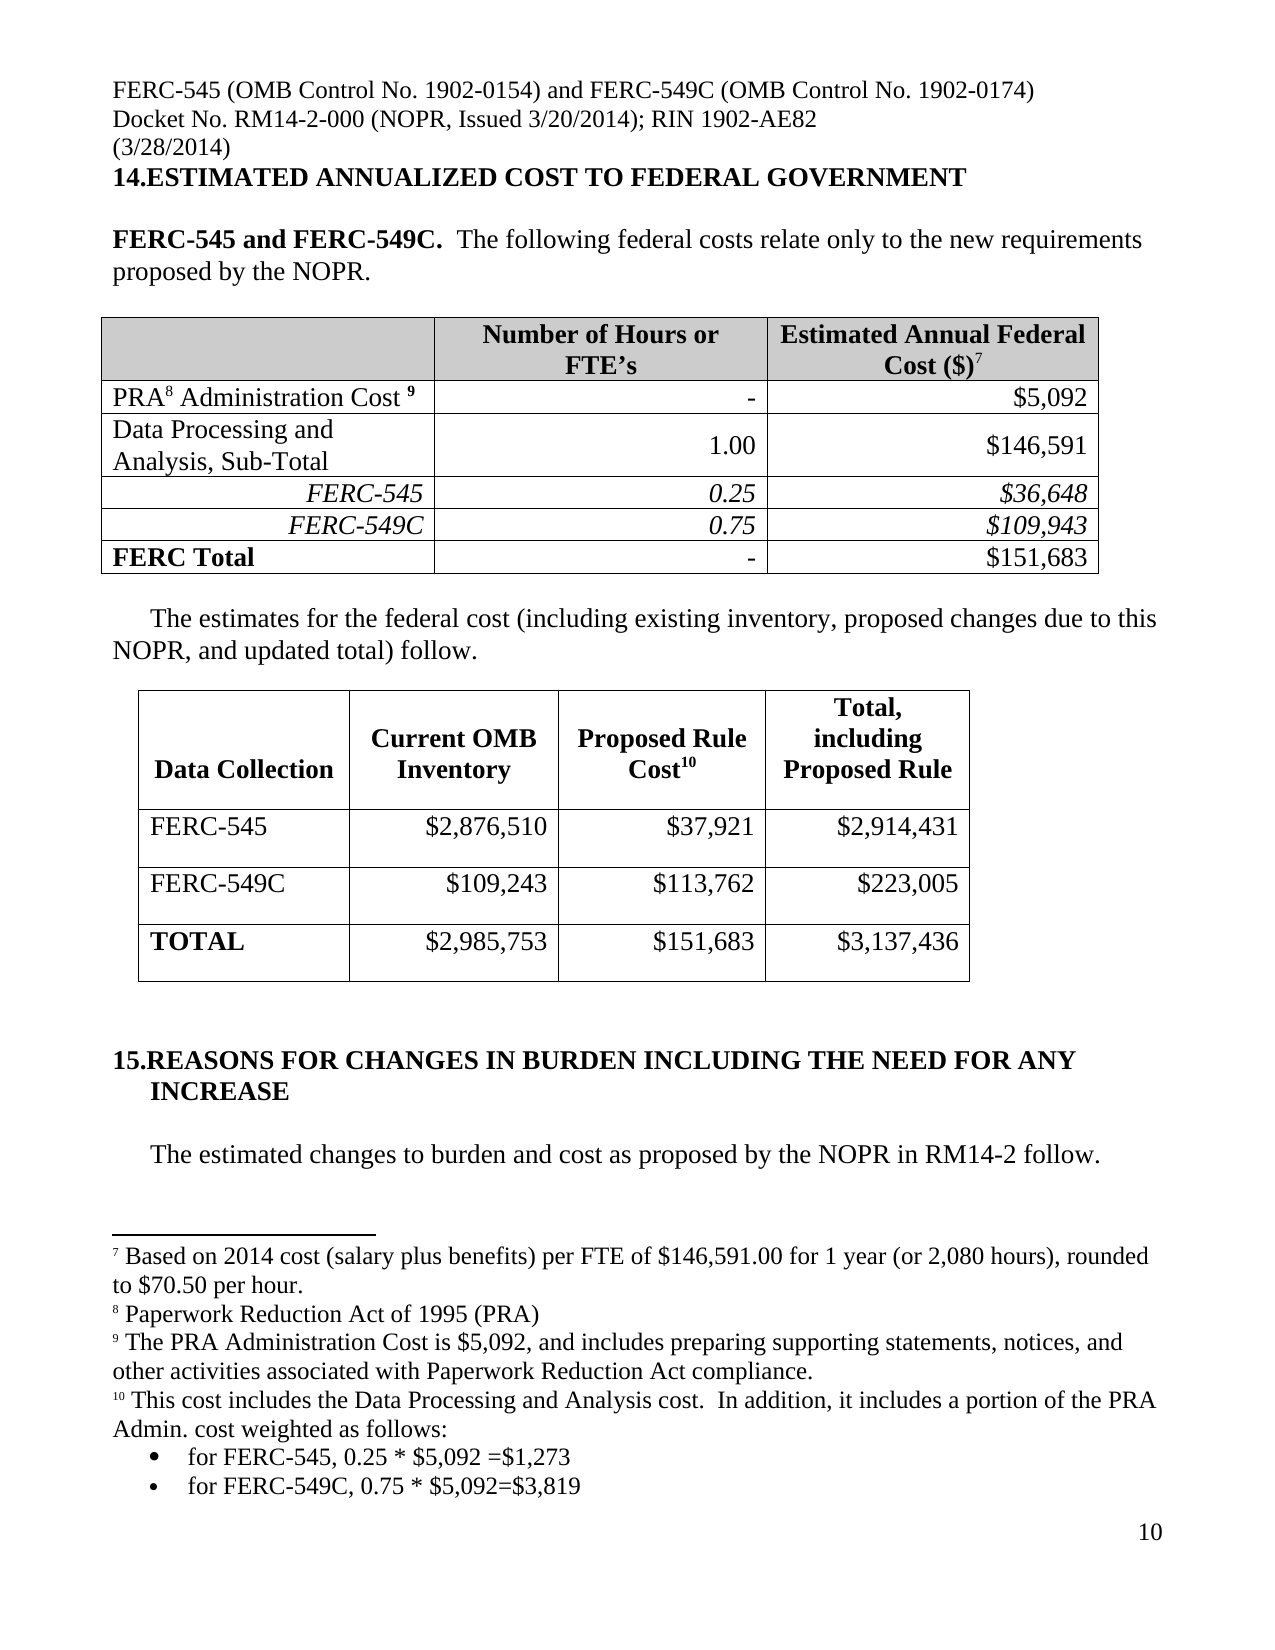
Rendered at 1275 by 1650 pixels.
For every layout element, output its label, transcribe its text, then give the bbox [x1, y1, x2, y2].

table_cell $3,137,436 [766, 925, 969, 981]
table_cell $2,876,510 [350, 810, 558, 867]
table_cell $5,092 [768, 381, 1098, 412]
table_cell Data Processing and Analysis, Sub-Total [102, 414, 434, 476]
text The estimates for the federal cost (including existing inventory, proposed changes due to this NOPR, and updated total) follow. [112, 603, 1162, 665]
table_cell 0.75 [435, 509, 767, 540]
table_cell TOTAL [139, 925, 349, 981]
table_cell $109,243 [350, 868, 558, 924]
table_cell FERC-549C [102, 509, 434, 540]
table_cell $146,591 [768, 414, 1098, 476]
table_cell FERC Total [102, 541, 434, 572]
table_cell $109,943 [768, 509, 1098, 540]
table_cell $37,921 [559, 810, 765, 867]
table_cell FERC-545 [139, 810, 349, 867]
table_header Current OMB Inventory [350, 691, 558, 809]
table_header Number of Hours or FTE’s [435, 318, 767, 380]
text FERC-545 and FERC-549C. The following federal costs relate only to the new requirements proposed by the NOPR. [112, 223, 1162, 286]
table_cell - [435, 381, 767, 412]
table_header Proposed Rule Cost [559, 691, 765, 809]
table_cell FERC-545 [102, 477, 434, 508]
table_header Estimated Annual Federal Cost ($) [768, 318, 1098, 380]
table_cell $151,683 [768, 541, 1098, 572]
table_cell FERC-549C [139, 868, 349, 924]
table_cell $2,914,431 [766, 810, 969, 867]
table_header Total, including Proposed Rule [766, 691, 969, 809]
table_cell $36,648 [768, 477, 1098, 508]
table_cell $151,683 [559, 925, 765, 981]
table_cell PRA Administration Cost [102, 381, 434, 412]
table_cell $2,985,753 [350, 925, 558, 981]
table_header [102, 318, 434, 380]
table_header Data Collection [139, 691, 349, 809]
table_cell 0.25 [435, 477, 767, 508]
table_cell $223,005 [766, 868, 969, 924]
text The estimated changes to burden and cost as proposed by the NOPR in RM14-2 follow. [112, 1138, 1162, 1169]
table_cell 1.00 [435, 414, 767, 476]
table_cell $113,762 [559, 868, 765, 924]
table_cell - [435, 541, 767, 572]
text 14.ESTIMATED ANNUALIZED COST TO FEDERAL GOVERNMENT [112, 161, 1162, 192]
text 15.REASONS FOR CHANGES IN BURDEN INCLUDING THE NEED FOR ANY INCREASE [112, 1044, 1162, 1107]
